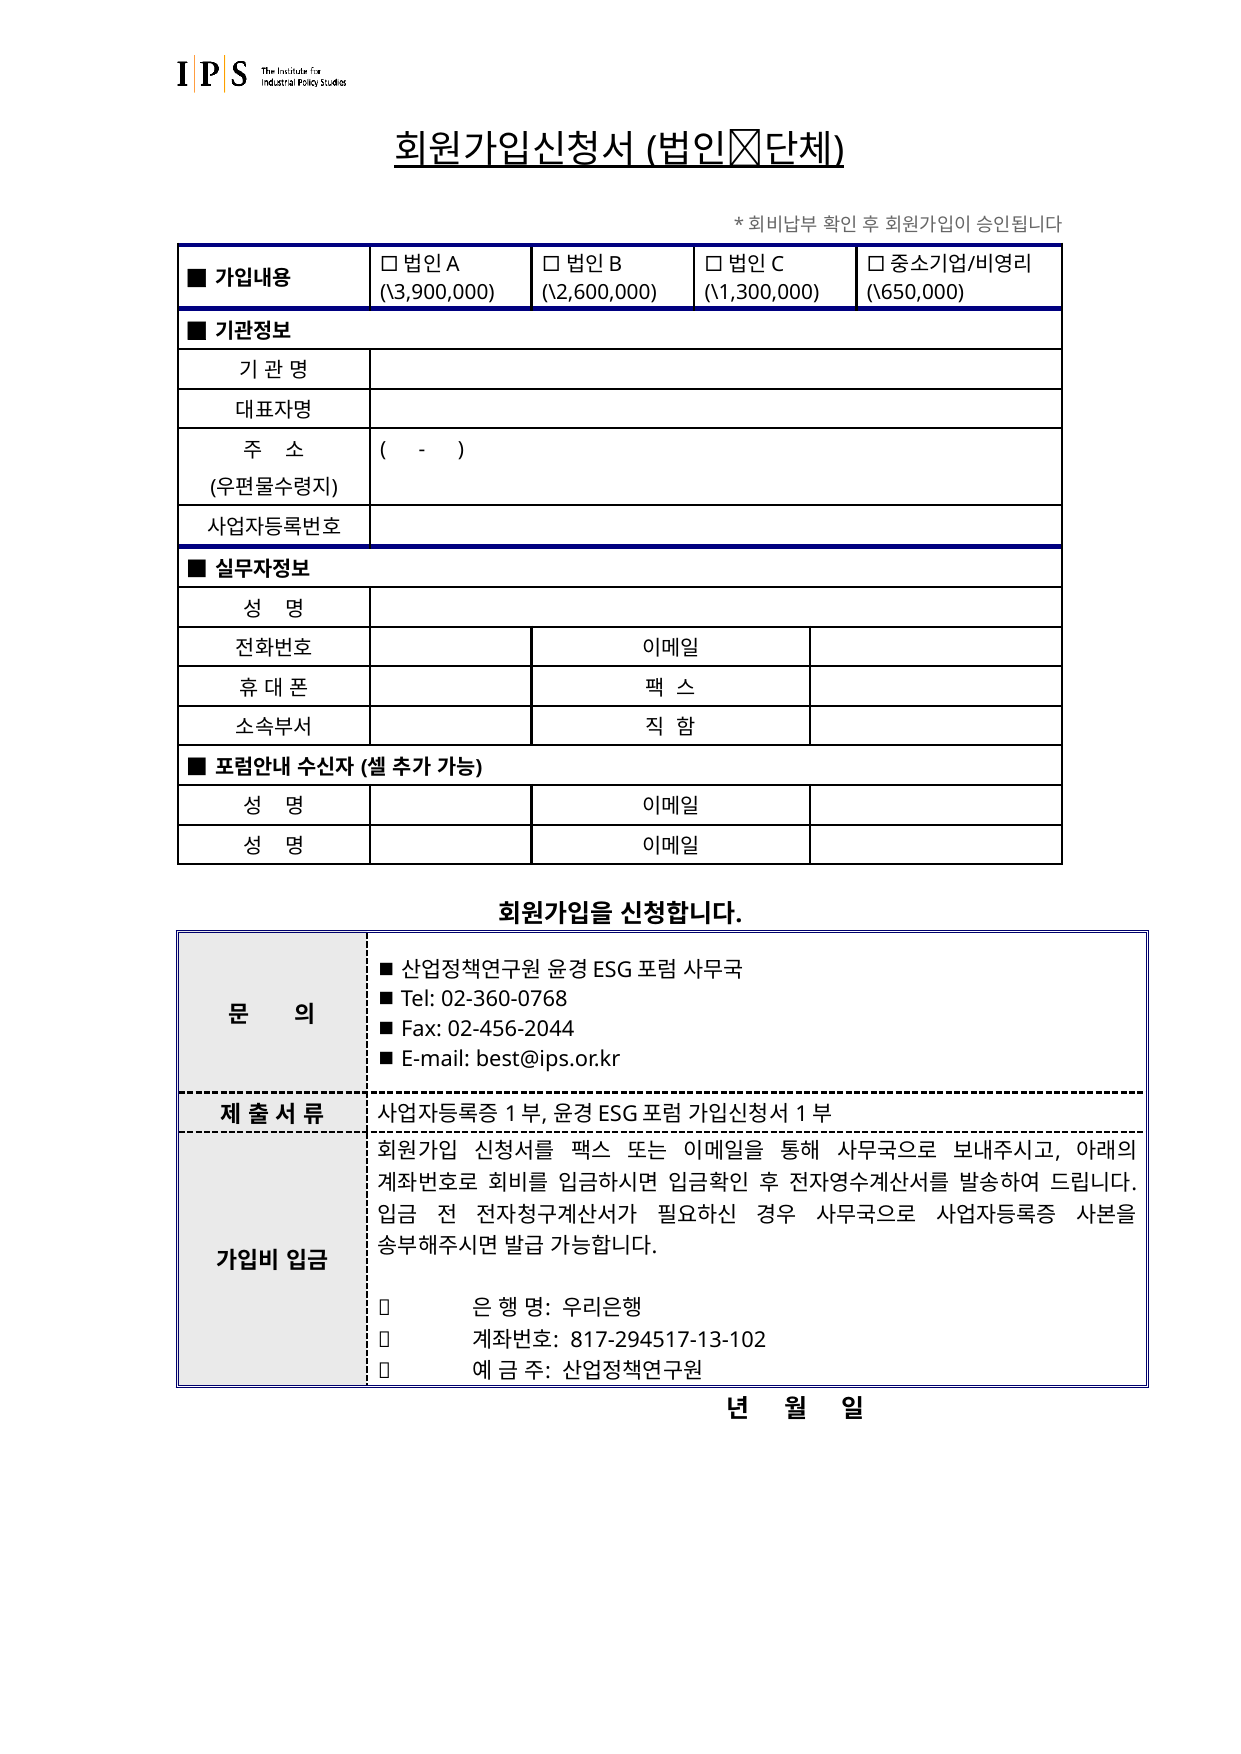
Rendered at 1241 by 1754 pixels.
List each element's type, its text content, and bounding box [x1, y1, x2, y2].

table_cell 사업자등록번호 [179, 506, 369, 544]
table_cell 대표자명 [179, 390, 369, 427]
table_cell [371, 588, 1061, 626]
table_cell 실무자정보 [179, 549, 1061, 586]
table_cell ( - ) [371, 429, 1061, 504]
table_cell [371, 826, 530, 863]
table_cell [811, 786, 1061, 823]
table_cell 포럼안내 수신자 (셀 추가 가능) [179, 746, 1061, 784]
table_cell [371, 786, 530, 823]
table_cell 가입비 입금 [179, 1131, 367, 1385]
table_header 가입내용 [179, 247, 369, 306]
table_cell 기 관 명 [179, 350, 369, 388]
table_cell [811, 826, 1061, 863]
table_cell 기관정보 [179, 311, 1061, 348]
text 년 월 일 [177, 1388, 1063, 1424]
table_cell 제 출 서 류 [179, 1091, 367, 1131]
table_cell 성 명 [179, 826, 369, 863]
table_header 문 의 [179, 933, 367, 1091]
table_cell [371, 506, 1061, 544]
table_header 산업정책연구원 윤경ESG포럼 사무국 Tel: 02-360-0768 Fax: 02-456-2044 E-mail: best@ips.or.kr [367, 933, 1146, 1091]
text 회원가입을 신청합니다. [177, 894, 1063, 930]
table_cell 전화번호 [179, 628, 369, 665]
table_cell 성 명 [179, 786, 369, 823]
table_cell [371, 707, 530, 744]
table_cell [371, 390, 1061, 427]
table_cell 팩 스 [533, 667, 809, 705]
table_cell [371, 350, 1061, 388]
table_cell 주 소 (우편물수령지) [179, 429, 369, 504]
table_header 중소기업/비영리 (\650,000) [858, 247, 1061, 306]
text * 회비납부 확인 후 회원가입이 승인됩니다 [177, 205, 1063, 242]
table_cell 이메일 [533, 786, 809, 823]
table_cell 이메일 [533, 628, 809, 665]
table_cell 소속부서 [179, 707, 369, 744]
table_header 법인C (\1,300,000) [695, 247, 855, 306]
table_cell 사업자등록증 1부, 윤경ESG포럼 가입신청서 1부 [367, 1091, 1146, 1131]
table_cell [371, 628, 530, 665]
table_cell 성 명 [179, 588, 369, 626]
table_cell [371, 667, 530, 705]
table_cell 휴 대 폰 [179, 667, 369, 705]
table_header 법인B (\2,600,000) [533, 247, 693, 306]
table_cell [811, 628, 1061, 665]
table_cell 회원가입 신청서를 팩스 또는 이메일을 통해 사무국으로 보내주시고, 아래의 계좌번호로 회비를 입금하시면 입금확인 후 전자영수계산서를 발송하여 드립니다. 입금 전 전자청구계산서가 필요하신 경우 사무국으로 사업자등록증 사본을 송부해주시면 발급 가능합니다.  은 행 명: 우리은행  계좌번호: 817-294517-13-102  예 금 주: 산업정책연구원 [367, 1131, 1146, 1385]
table_cell [811, 667, 1061, 705]
table_cell 직 함 [533, 707, 809, 744]
table_cell [811, 707, 1061, 744]
table_header 법인A (\3,900,000) [371, 247, 530, 306]
table_cell 이메일 [533, 826, 809, 863]
